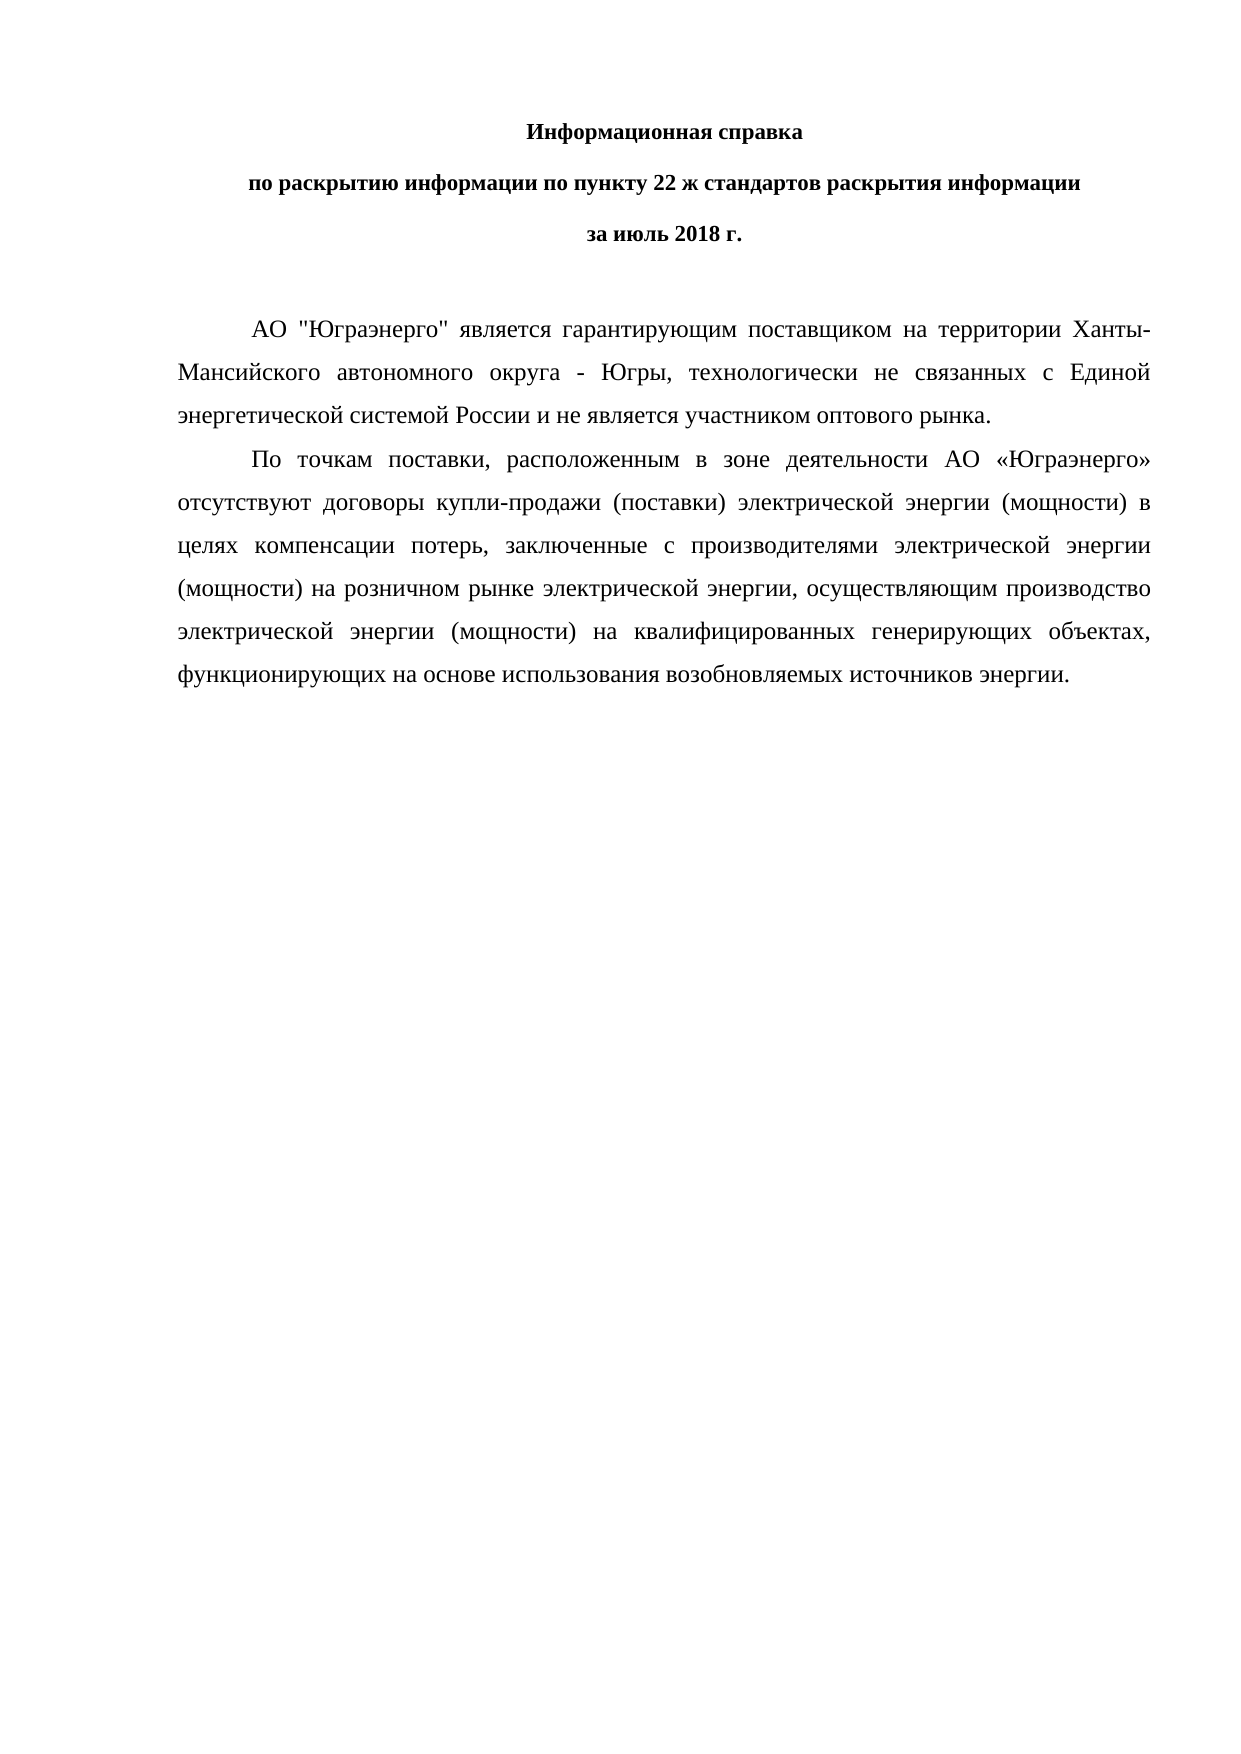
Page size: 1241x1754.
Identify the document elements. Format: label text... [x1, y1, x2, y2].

text АО "Юграэнерго" является гарантирующим поставщиком на территории Ханты-Мансийского автономного округа - Югры, технологически не связанных с Единой энергетической системой России и не является участником оптового рынка. [177, 314, 1152, 429]
text По точкам поставки, расположенным в зоне деятельности АО «Юграэнерго» отсутствуют договоры купли-продажи (поставки) электрической энергии (мощности) в целях компенсации потерь, заключенные с производителями электрической энергии (мощности) на розничном рынке электрической энергии, осуществляющим производство электрической энергии (мощности) на квалифицированных генерирующих объектах, функционирующих на основе использования возобновляемых источников энергии. [177, 444, 1152, 688]
text по раскрытию информации по пункту 22 ж стандартов раскрытия информации [177, 169, 1152, 196]
text Информационная справка [177, 118, 1152, 144]
text за июль 2018 г. [177, 220, 1152, 247]
